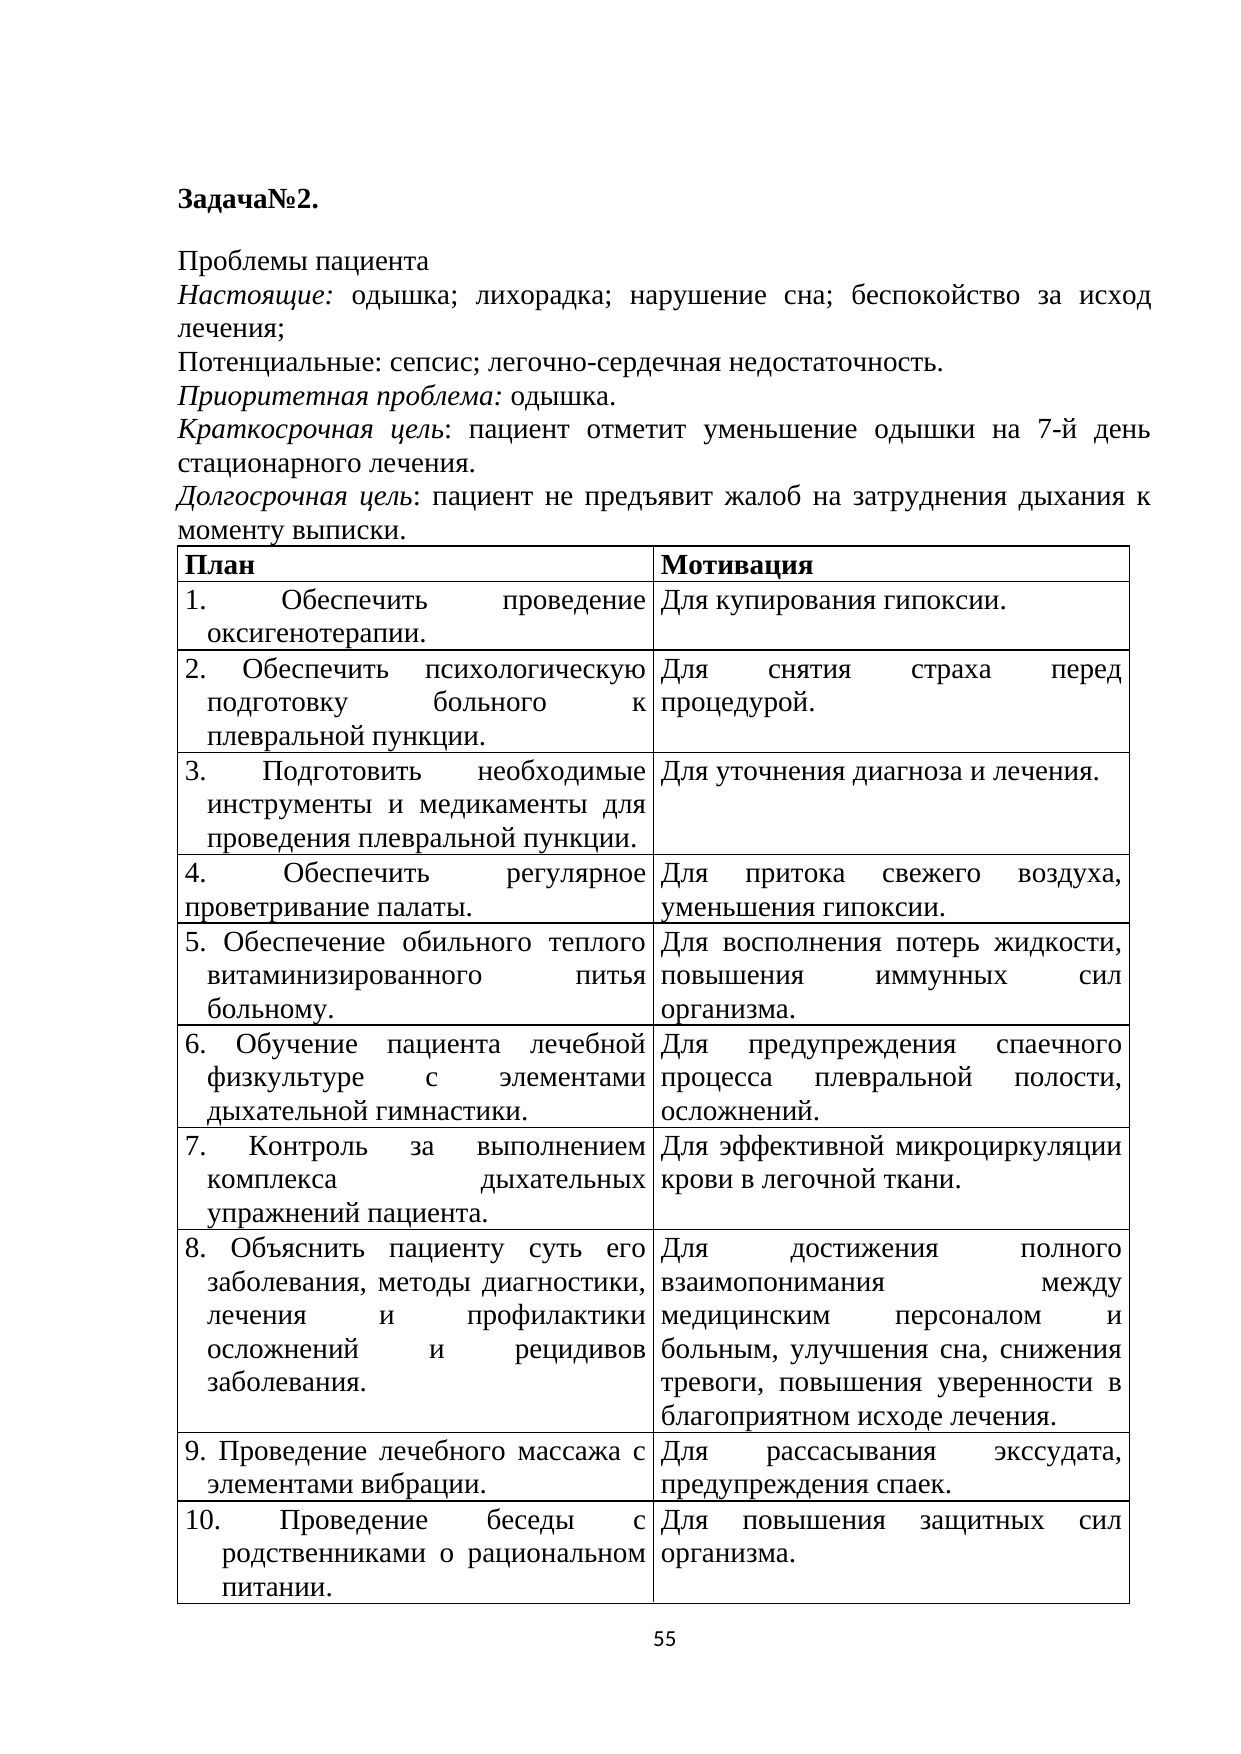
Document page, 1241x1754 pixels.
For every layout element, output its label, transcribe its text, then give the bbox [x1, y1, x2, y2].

table_cell 1. Обеспечить проведение оксигенотерапии. [178, 582, 653, 649]
text Приоритетная проблема: одышка. [177, 378, 1152, 411]
table_cell Для достижения полного взаимопонимания между медицинским персоналом и больным, улучшения сна, снижения тревоги, повышения уверенности в благоприятном исходе лечения. [654, 1230, 1129, 1432]
text Настоящие: одышка; лихорадка; нарушение сна; беспокойство за исход лечения; [177, 277, 1152, 344]
table_cell Для уточнения диагноза и лечения. [654, 753, 1129, 853]
table_cell Для снятия страха перед процедурой. [654, 651, 1129, 751]
table_cell Для восполнения потерь жидкости, повышения иммунных сил организма. [654, 924, 1129, 1024]
table_cell 2. Обеспечить психологическую подготовку больного к плевральной пункции. [178, 651, 653, 751]
table_cell 8. Объяснить пациенту суть его заболевания, методы диагностики, лечения и профилактики осложнений и рецидивов заболевания. [178, 1230, 653, 1432]
table_cell 7. Контроль за выполнением комплекса дыхательных упражнений пациента. [178, 1128, 653, 1229]
text Долгосрочная цель: пациент не предъявит жалоб на затруднения дыхания к моменту выписки. [177, 478, 1152, 545]
text Задача№2. [177, 181, 1152, 214]
table_cell Для рассасывания экссудата, предупреждения спаек. [654, 1433, 1129, 1500]
table_cell Для притока свежего воздуха, уменьшения гипоксии. [654, 855, 1129, 922]
table_cell 10. Проведение беседы с родственниками о рациональном питании. [178, 1502, 653, 1602]
table_header План [178, 547, 653, 581]
table_cell Для эффективной микроциркуляции крови в легочной ткани. [654, 1128, 1129, 1229]
table_cell 6. Обучение пациента лечебной физкультуре с элементами дыхательной гимнастики. [178, 1026, 653, 1127]
text Проблемы пациента [177, 243, 1152, 277]
table_cell 5. Обеспечение обильного теплого витаминизированного питья больному. [178, 924, 653, 1024]
text Краткосрочная цель: пациент отметит уменьшение одышки на 7-й день стационарного лечения. [177, 411, 1152, 478]
table_cell Для повышения защитных сил организма. [654, 1502, 1129, 1602]
table_cell Для предупреждения спаечного процесса плевральной полости, осложнений. [654, 1026, 1129, 1127]
table_cell 4. Обеспечить регулярное проветривание палаты. [178, 855, 653, 922]
table_cell Для купирования гипоксии. [654, 582, 1129, 649]
table_cell 3. Подготовить необходимые инструменты и медикаменты для проведения плевральной пункции. [178, 753, 653, 853]
table_cell 9. Проведение лечебного массажа с элементами вибрации. [178, 1433, 653, 1500]
table_header Мотивация [654, 547, 1129, 581]
text Потенциальные: сепсис; легочно-сердечная недостаточность. [177, 344, 1152, 378]
